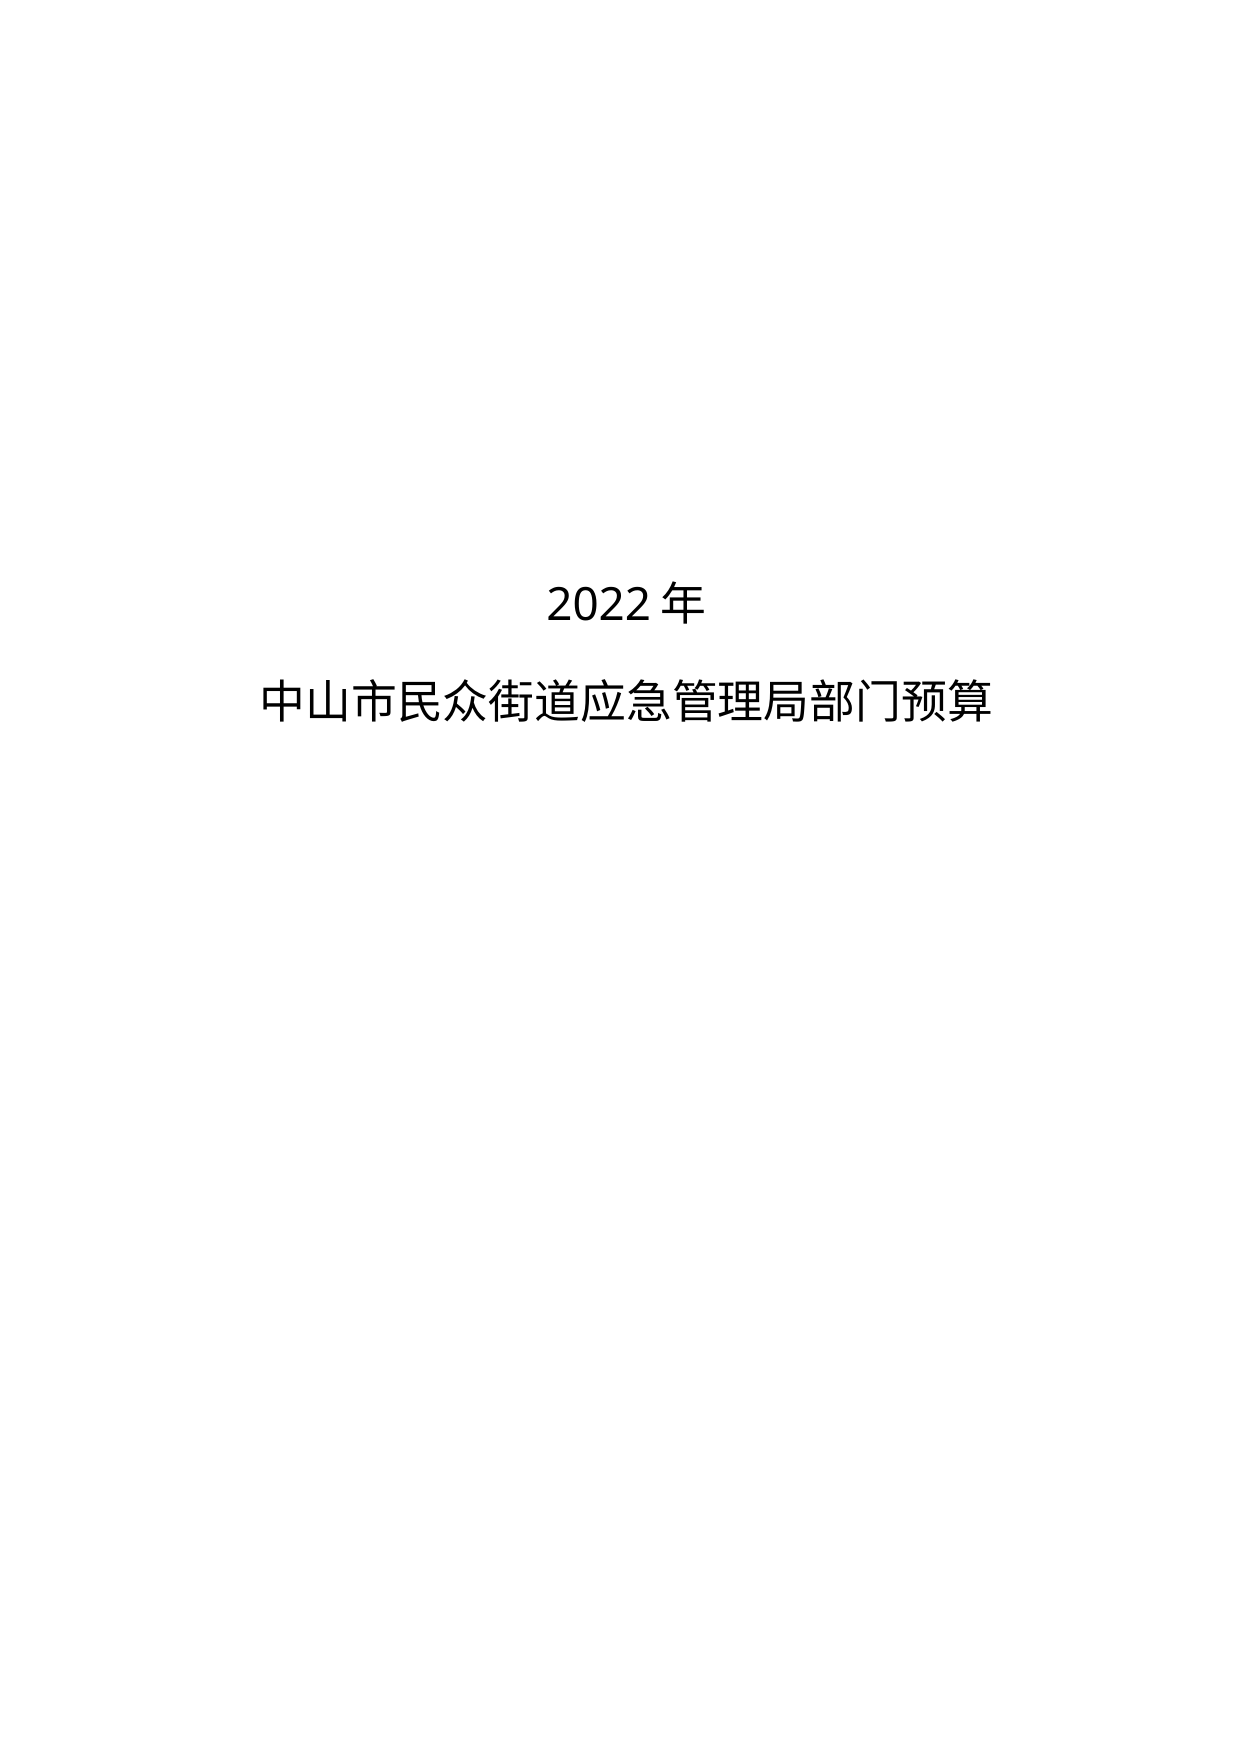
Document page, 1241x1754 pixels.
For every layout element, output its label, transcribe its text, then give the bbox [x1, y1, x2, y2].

text 2022年 [187, 552, 1053, 649]
text 中山市民众街道应急管理局部门预算 [187, 649, 1053, 747]
